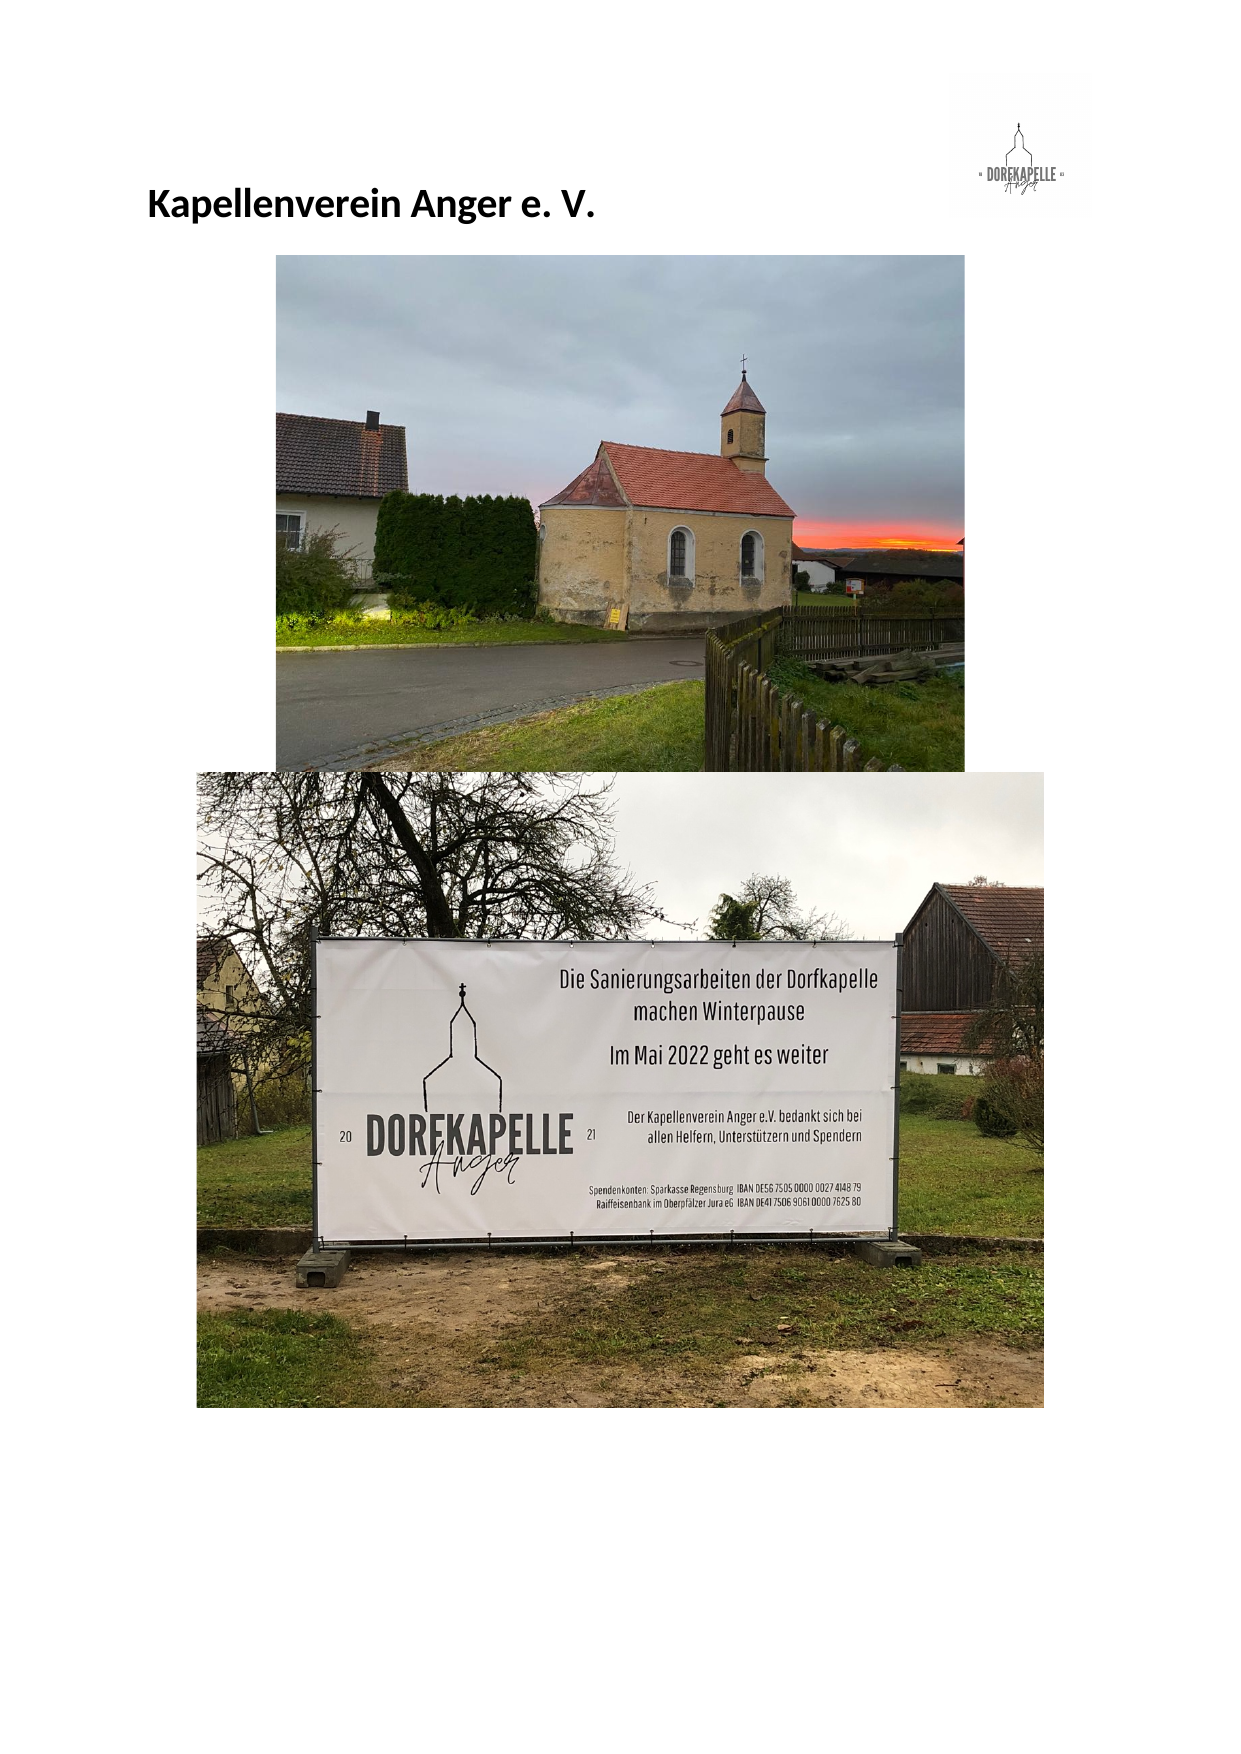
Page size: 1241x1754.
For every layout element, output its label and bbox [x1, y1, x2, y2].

picture [196, 255, 1044, 1408]
picture [949, 73, 1093, 218]
